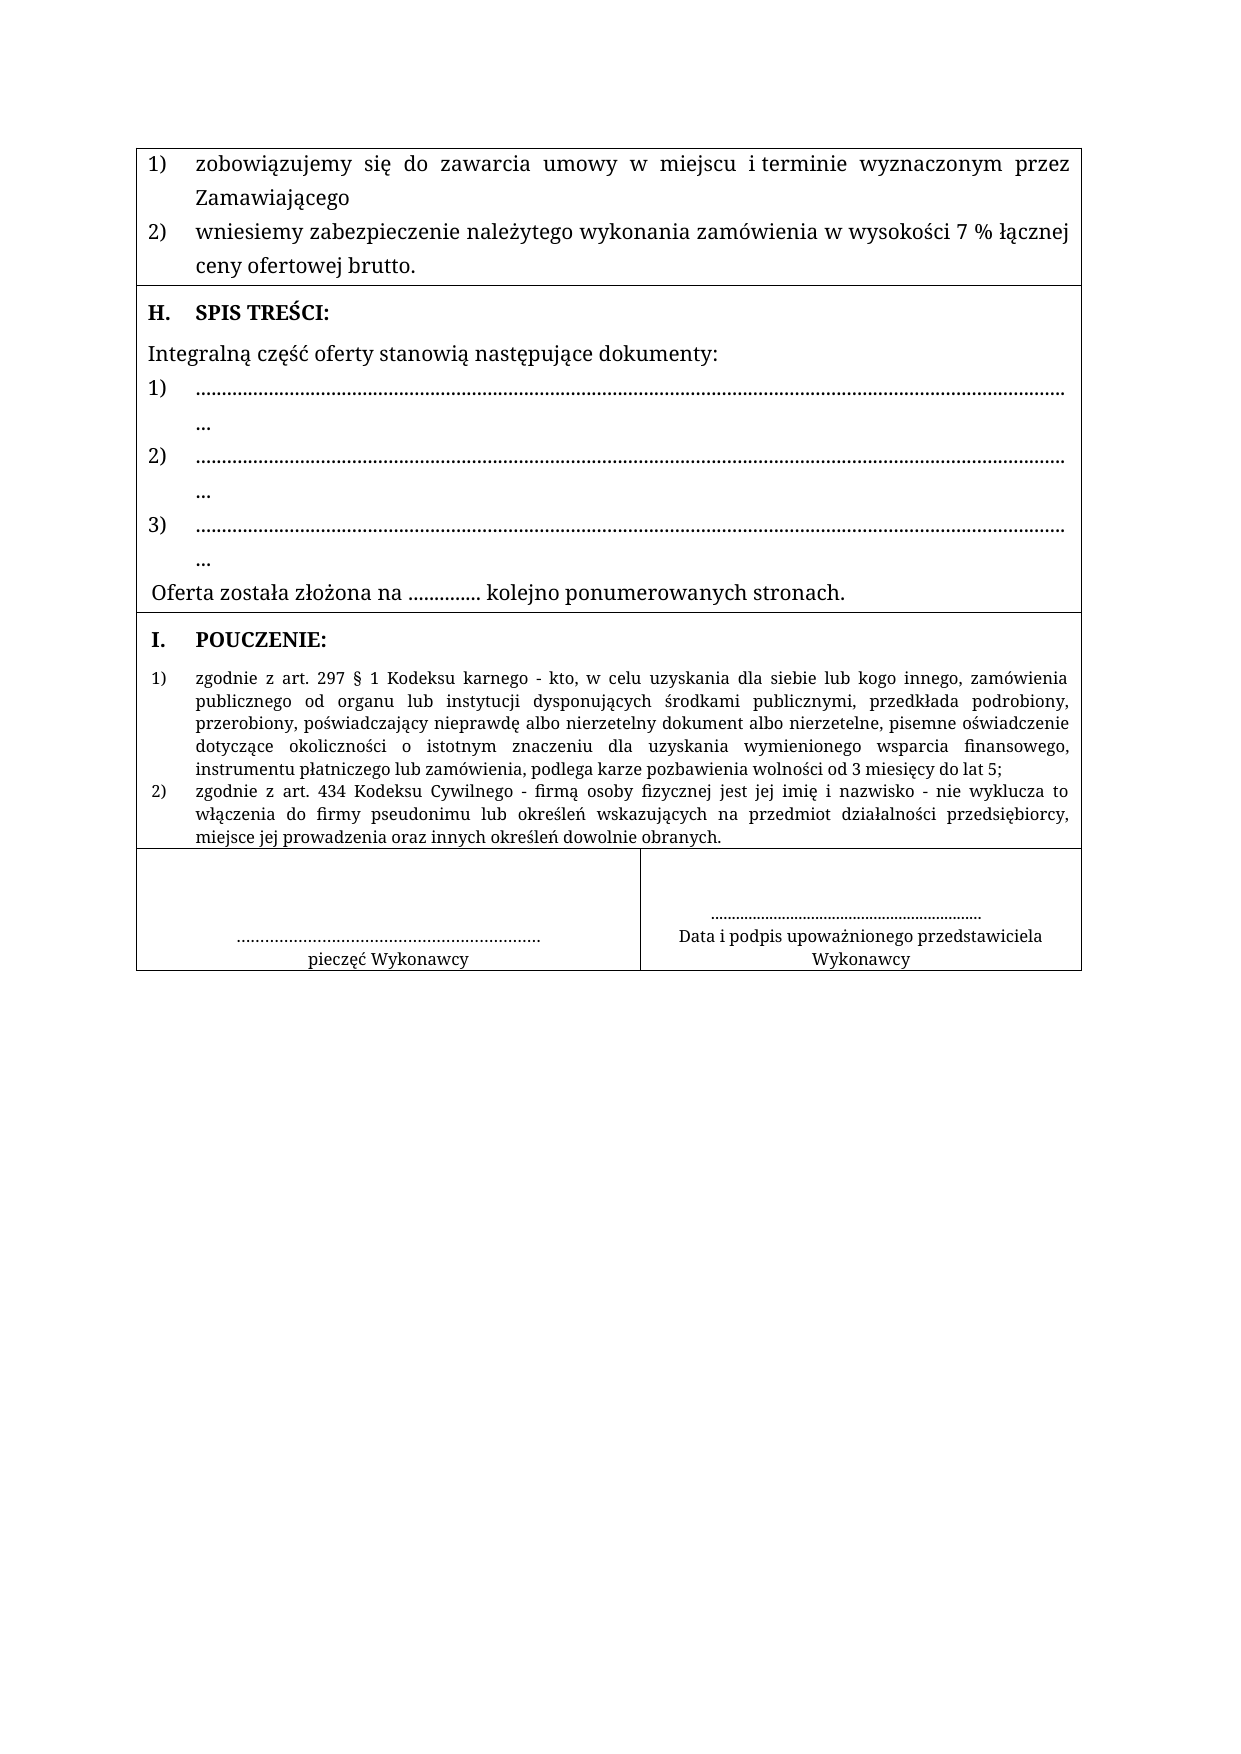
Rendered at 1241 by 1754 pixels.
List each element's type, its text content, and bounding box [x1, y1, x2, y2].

table_cell SPIS TREŚCI: Integralną część oferty stanowią następujące dokumenty: .......................................................................................................................................................................... .......................................................................................................................................................................... .......................................................................................................................................................................... Oferta została złożona na .............. kolejno ponumerowanych stronach. [137, 286, 1081, 612]
table_cell ................................................................. Data i podpis upoważnionego przedstawiciela Wykonawcy [641, 849, 1081, 970]
table_cell POUCZENIE: 1) zgodnie z art. 297 § 1 Kodeksu karnego - kto, w celu uzyskania dla siebie lub kogo innego, zamówienia publicznego od organu lub instytucji dysponujących środkami publicznymi, przedkłada podrobiony, przerobiony, poświadczający nieprawdę albo nierzetelny dokument albo nierzetelne, pisemne oświadczenie dotyczące okoliczności o istotnym znaczeniu dla uzyskania wymienionego wsparcia finansowego, instrumentu płatniczego lub zamówienia, podlega karze pozbawienia wolności od 3 miesięcy do lat 5; 2) zgodnie z art. 434 Kodeksu Cywilnego - firmą osoby fizycznej jest jej imię i nazwisko - nie wyklucza to włączenia do firmy pseudonimu lub określeń wskazujących na przedmiot działalności przedsiębiorcy, miejsce jej prowadzenia oraz innych określeń dowolnie obranych. [137, 613, 1081, 848]
table_cell ………………………………………………………. pieczęć Wykonawcy [137, 849, 640, 970]
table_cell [137, 149, 1081, 285]
